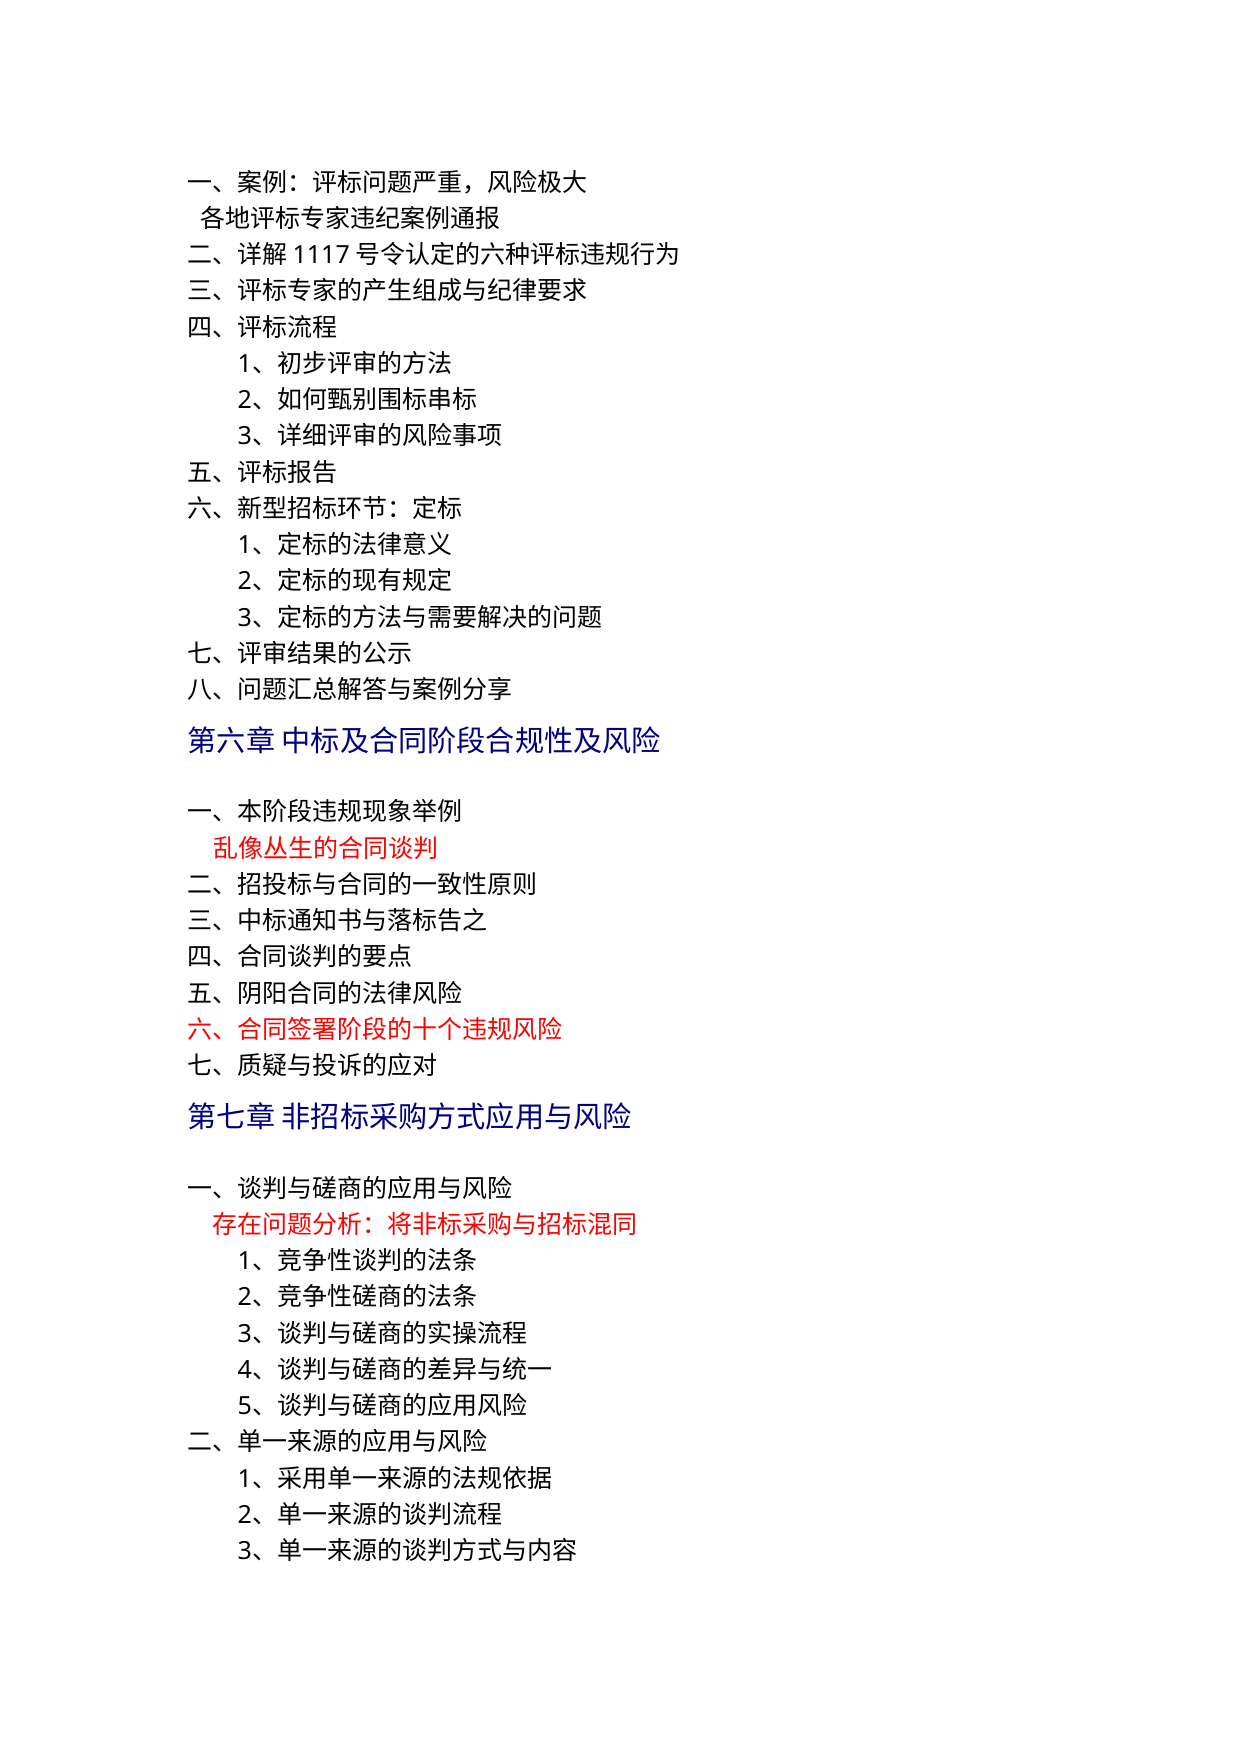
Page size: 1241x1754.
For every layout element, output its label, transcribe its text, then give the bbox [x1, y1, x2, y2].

text 八、问题汇总解答与案例分享 [187, 669, 1053, 706]
text 二、单一来源的应用与风险 [187, 1422, 1053, 1458]
text 五、评标报告 [187, 452, 1053, 488]
text 第七章 非招标采购方式应用与风险 [187, 1082, 1053, 1147]
text 五、阴阳合同的法律风险 [187, 973, 1053, 1009]
text 1、竞争性谈判的法条 [187, 1241, 1053, 1277]
text 一、谈判与磋商的应用与风险 [187, 1168, 1053, 1204]
text 七、评审结果的公示 [187, 633, 1053, 669]
text 1、定标的法律意义 [187, 524, 1053, 561]
text 2、单一来源的谈判流程 [187, 1494, 1053, 1531]
text 2、如何甄别围标串标 [187, 379, 1053, 416]
text 5、谈判与磋商的应用风险 [187, 1386, 1053, 1422]
text 二、招投标与合同的一致性原则 [187, 864, 1053, 901]
text 1、初步评审的方法 [187, 343, 1053, 379]
text 各地评标专家违纪案例通报 [187, 198, 1053, 234]
text 四、合同谈判的要点 [187, 937, 1053, 973]
text 一、本阶段违规现象举例 [187, 792, 1053, 828]
text 乱像丛生的合同谈判 [187, 828, 1053, 864]
text 3、定标的方法与需要解决的问题 [187, 597, 1053, 633]
text 3、谈判与磋商的实操流程 [187, 1313, 1053, 1349]
text 第六章 中标及合同阶段合规性及风险 [187, 706, 1053, 771]
text 一、案例：评标问题严重，风险极大 [187, 162, 1053, 198]
text 2、定标的现有规定 [187, 561, 1053, 597]
text 三、评标专家的产生组成与纪律要求 [187, 271, 1053, 307]
text 二、详解1117号令认定的六种评标违规行为 [187, 234, 1053, 271]
text 存在问题分析：将非标采购与招标混同 [187, 1204, 1053, 1241]
text 2、竞争性磋商的法条 [187, 1277, 1053, 1313]
text 3、单一来源的谈判方式与内容 [187, 1531, 1053, 1567]
text 4、谈判与磋商的差异与统一 [187, 1349, 1053, 1386]
text 六、合同签署阶段的十个违规风险 [187, 1009, 1053, 1046]
text 七、质疑与投诉的应对 [187, 1046, 1053, 1082]
text 四、评标流程 [187, 307, 1053, 343]
text 3、详细评审的风险事项 [187, 416, 1053, 452]
text 六、新型招标环节：定标 [187, 488, 1053, 524]
text 三、中标通知书与落标告之 [187, 901, 1053, 937]
text 1、采用单一来源的法规依据 [187, 1458, 1053, 1494]
